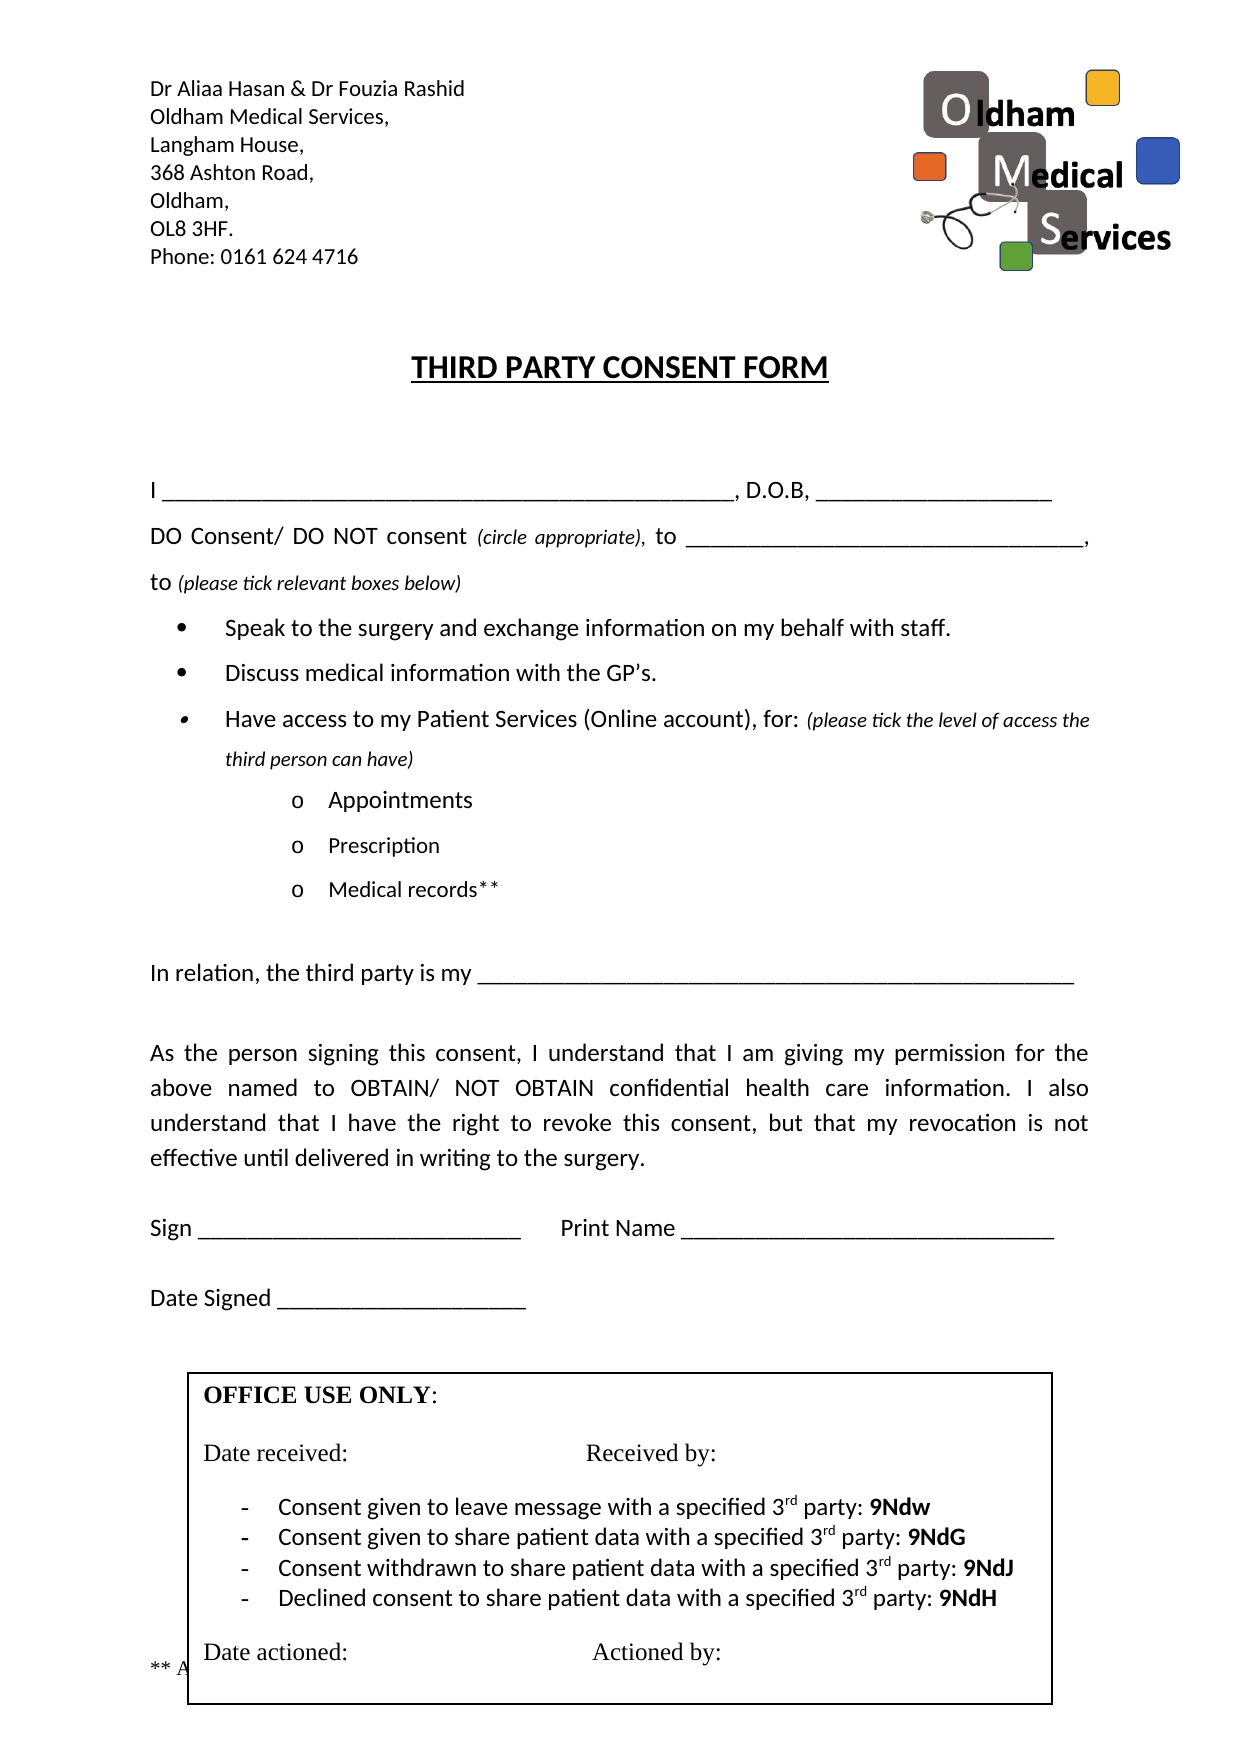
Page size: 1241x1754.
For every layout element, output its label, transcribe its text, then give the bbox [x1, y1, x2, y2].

list Have access to my Patient Services (Online account), for: (please tick the level of access the third person can have) [187, 703, 1090, 772]
list Prescription [291, 831, 1090, 860]
text As the person signing this consent, I understand that I am giving my permission for the above named to OBTAIN/ NOT OBTAIN confidential health care information. I also understand that I have the right to revoke this consent, but that my revocation is not effective until delivered in writing to the surgery. [150, 1038, 1090, 1173]
text I ______________________________________________, D.O.B, ___________________ [150, 474, 1090, 505]
text Sign __________________________ Print Name ______________________________ [150, 1213, 1090, 1243]
list Speak to the surgery and exchange information on my behalf with staff. [187, 612, 1090, 642]
text In relation, the third party is my ________________________________________________ [150, 957, 1090, 987]
text DO Consent/ DO NOT consent (circle appropriate), to ________________________________, to (please tick relevant boxes below) [150, 520, 1090, 597]
text THIRD PARTY CONSENT FORM [150, 346, 1090, 387]
picture [904, 61, 1183, 280]
list Appointments [291, 784, 1090, 816]
text Date Signed ____________________ [150, 1283, 1090, 1313]
list Discuss medical information with the GP’s. [187, 657, 1090, 688]
list Medical records** [291, 875, 1090, 904]
